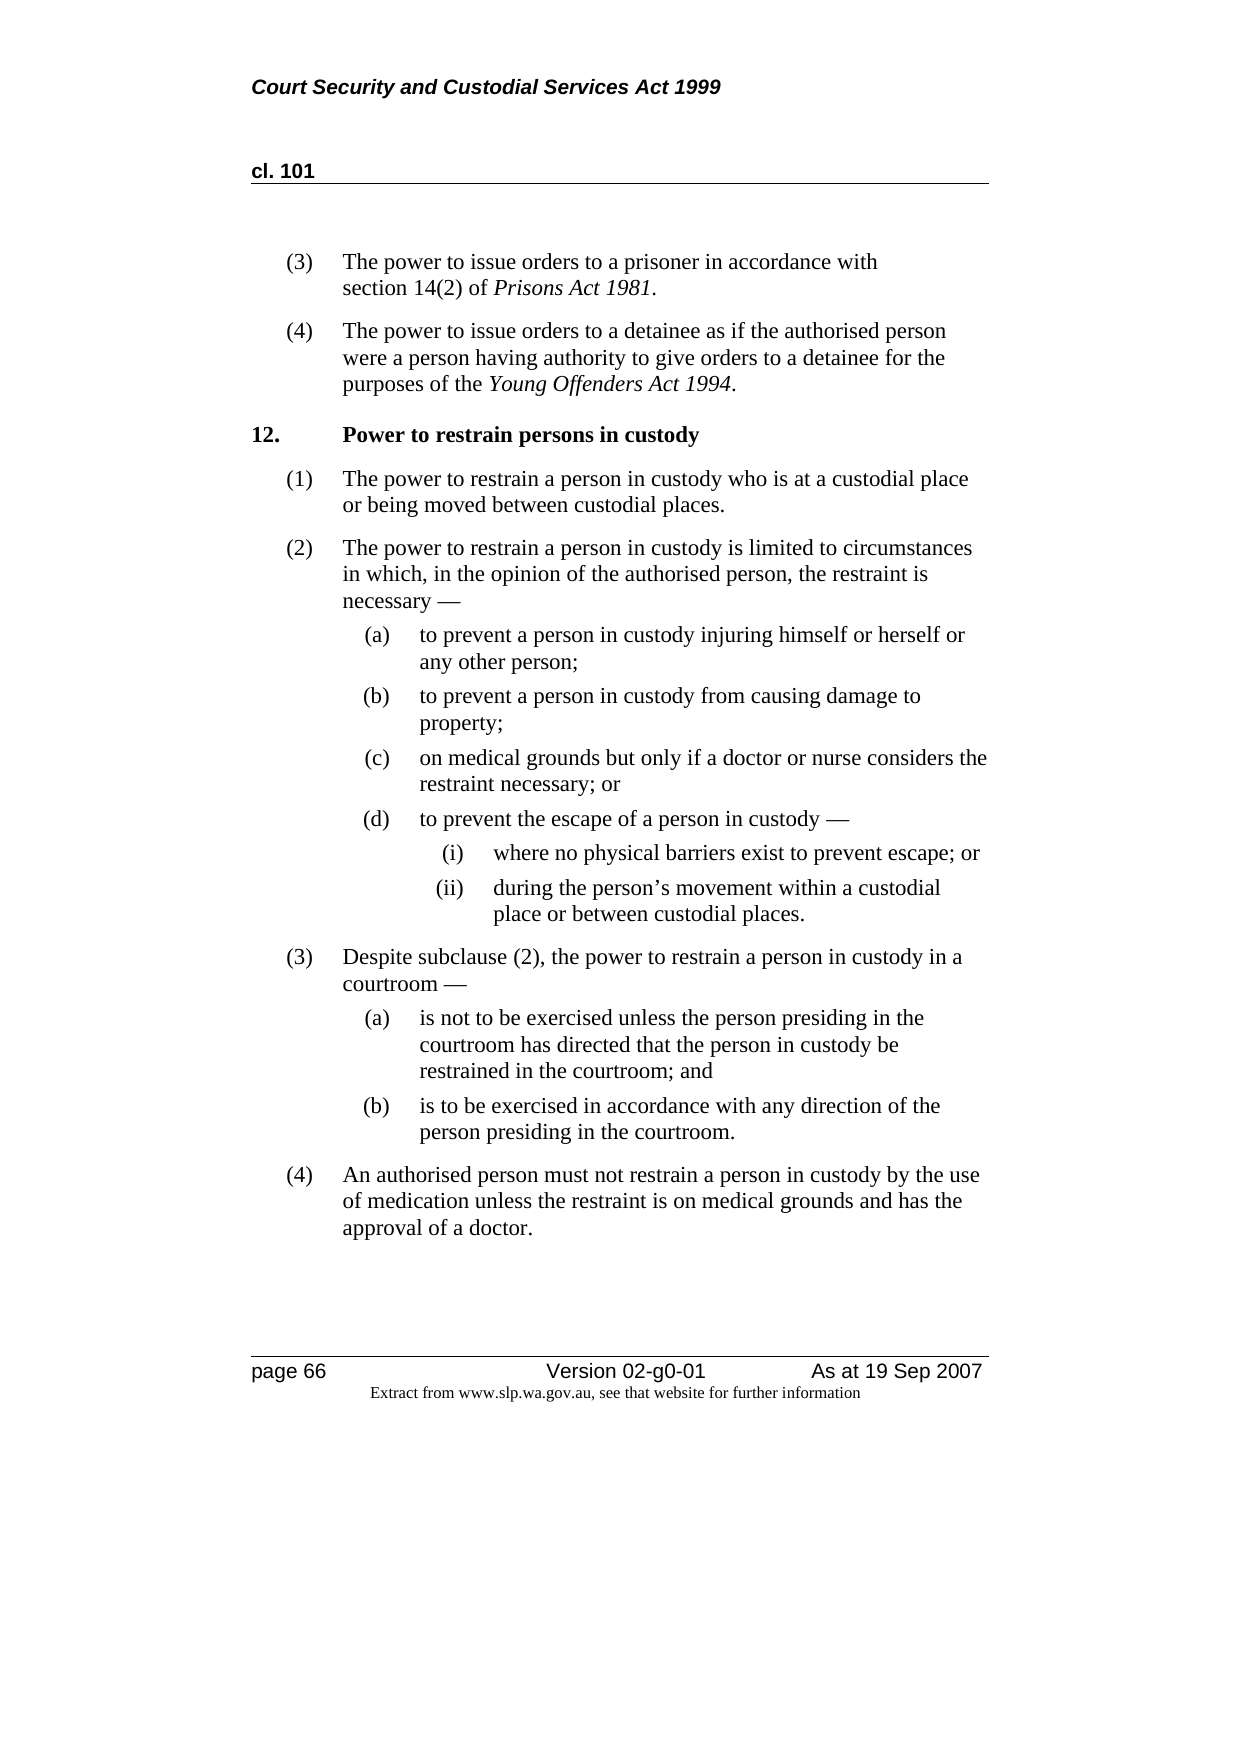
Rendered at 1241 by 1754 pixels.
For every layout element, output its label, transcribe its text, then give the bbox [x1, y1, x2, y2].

text (4) An authorised person must not restrain a person in custody by the use of medication unless the restraint is on medical grounds and has the approval of a doctor. [251, 1161, 989, 1240]
text (b) to prevent a person in custody from causing damage to property; [251, 683, 989, 735]
text (i) where no physical barriers exist to prevent escape; or [251, 839, 989, 866]
text (ii) during the person’s movement within a custodial place or between custodial places. [251, 874, 989, 927]
text (2) The power to restrain a person in custody is limited to circumstances in which, in the opinion of the authorised person, the restraint is necessary — [251, 534, 989, 613]
text (1) The power to restrain a person in custody who is at a custodial place or being moved between custodial places. [251, 465, 989, 517]
text (d) to prevent the escape of a person in custody — [251, 805, 989, 831]
text (3) The power to issue orders to a prisoner in accordance with section 14(2) of Prisons Act 1981. [251, 248, 989, 301]
text (c) on medical grounds but only if a doctor or nurse considers the restraint necessary; or [251, 744, 989, 796]
text (4) The power to issue orders to a detainee as if the authorised person were a person having authority to give orders to a detainee for the purposes of the Young Offenders Act 1994. [251, 317, 989, 396]
text (b) is to be exercised in accordance with any direction of the person presiding in the courtroom. [251, 1092, 989, 1144]
text (a) is not to be exercised unless the person presiding in the courtroom has directed that the person in custody be restrained in the courtroom; and [251, 1004, 989, 1083]
text (a) to prevent a person in custody injuring himself or herself or any other person; [251, 622, 989, 674]
subtitle 12. Power to restrain persons in custody [251, 419, 989, 448]
text (3) Despite subclause (2), the power to restrain a person in custody in a courtroom — [251, 943, 989, 996]
